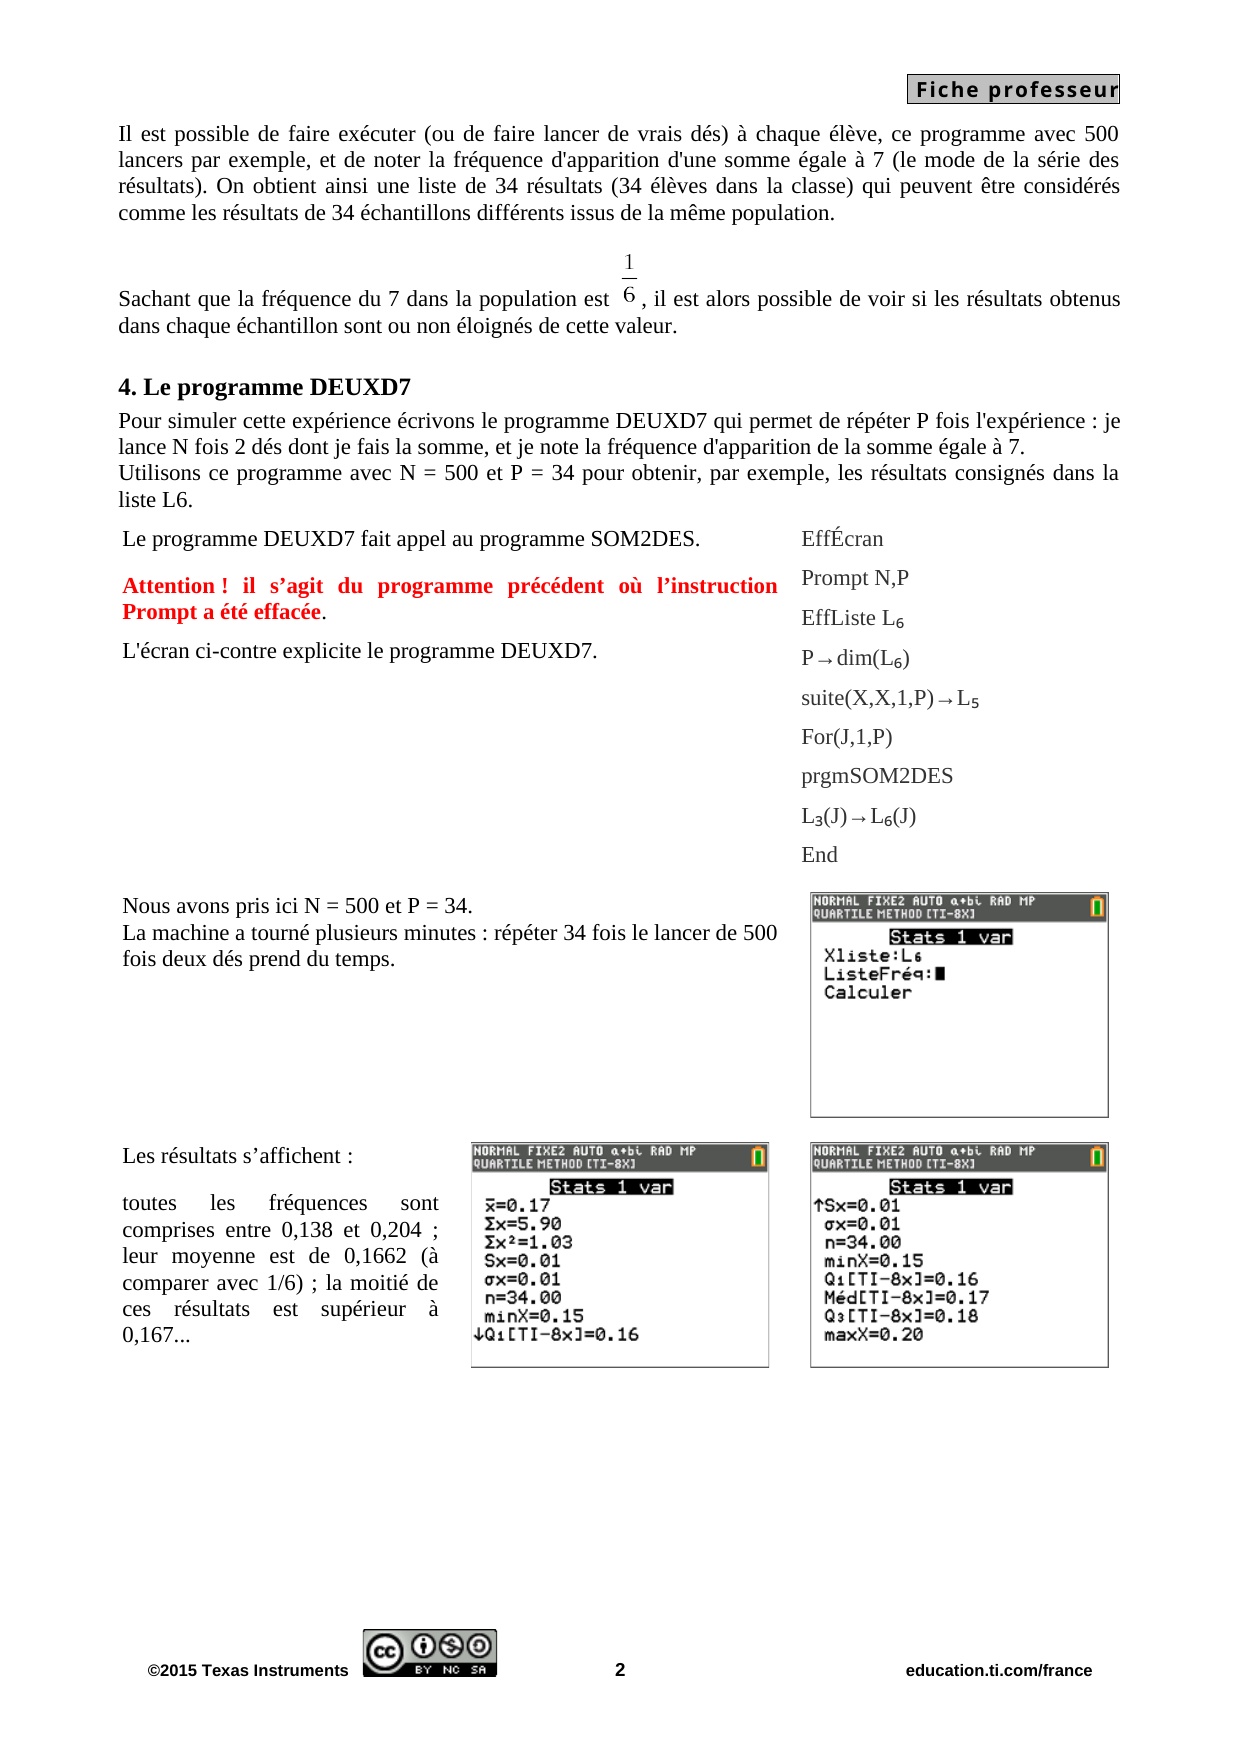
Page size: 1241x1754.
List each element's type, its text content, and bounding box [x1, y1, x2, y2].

text Il est possible de faire exécuter (ou de faire lancer de vrais dés) à chaque élève, ce programme avec 500 lancers par exemple, et de noter la fréquence d'apparition d'une somme égale à 7 (le mode de la série des résultats). On obtient ainsi une liste de 34 résultats (34 élèves dans la classe) qui peuvent être considérés comme les résultats de 34 échantillons différents issus de la même population. [118, 120, 1122, 225]
text Utilisons ce programme avec N = 500 et P = 34 pour obtenir, par exemple, les résultats consignés dans la liste L6. [118, 459, 1122, 512]
table_cell [790, 1130, 1129, 1380]
picture [362, 1629, 498, 1677]
picture [810, 892, 1109, 1118]
text Sachant que la fréquence du 7 dans la population est , il est alors possible de voir si les résultats obtenus dans chaque échantillon sont ou non éloignés de cette valeur. [118, 246, 1122, 338]
table_cell [790, 880, 1129, 1130]
table_cell [450, 1130, 790, 1380]
table_header Le programme DEUXD7 fait appel au programme SOM2DES. Attention ! il s’agit du programme précédent où l’instruction Prompt a été effacée. L'écran ci-contre explicite le programme DEUXD7. [111, 512, 790, 880]
picture [471, 1142, 770, 1368]
table_cell Les résultats s’affichent : toutes les fréquences sont comprises entre 0,138 et 0,204 ; leur moyenne est de 0,1662 (à comparer avec 1/6) ; la moitié de ces résultats est supérieur à 0,167... [111, 1130, 450, 1380]
picture [810, 1142, 1109, 1368]
text Pour simuler cette expérience écrivons le programme DEUXD7 qui permet de répéter P fois l'expérience : je lance N fois 2 dés dont je fais la somme, et je note la fréquence d'apparition de la somme égale à 7. [118, 407, 1122, 459]
table_cell Nous avons pris ici N = 500 et P = 34. La machine a tourné plusieurs minutes : répéter 34 fois le lancer de 500 fois deux dés prend du temps. [111, 880, 790, 1130]
text 4. Le programme DEUXD7 [118, 372, 1122, 401]
table_header EffÉcran Prompt N,P EffListe L₆ P→dim(L₆) suite(X,X,1,P)→L₅ For(J,1,P) prgmSOM2DES L₃(J)→L₆(J) End [790, 512, 1129, 880]
